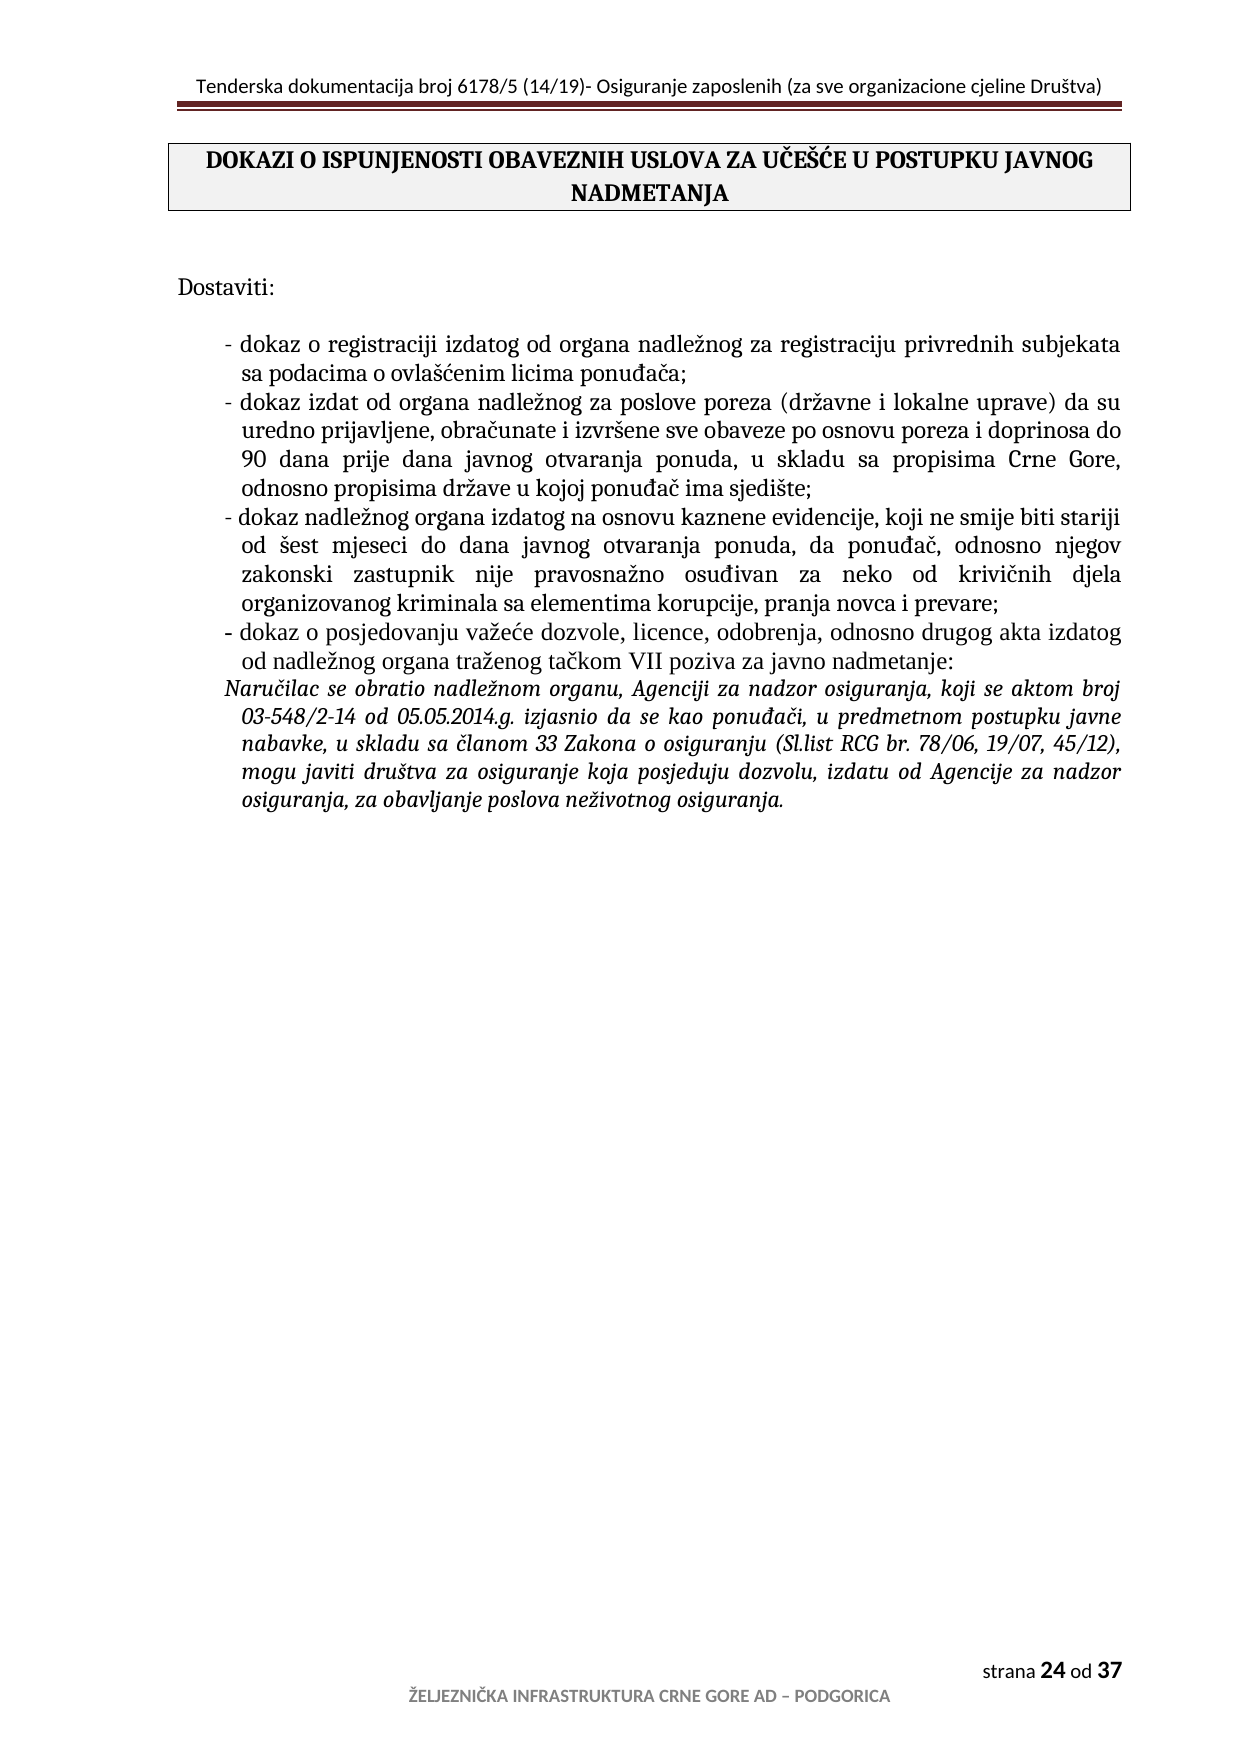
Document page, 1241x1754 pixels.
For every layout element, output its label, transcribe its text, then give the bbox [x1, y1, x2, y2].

text - dokaz o posjedovanju važeće dozvole, licence, odobrenja, odnosno drugog akta izdatog od nadležnog organa traženog tačkom VII poziva za javno nadmetanje: [224, 617, 1122, 675]
text Naručilac se obratio nadležnom organu, Agenciji za nadzor osiguranja, koji se aktom broj 03-548/2-14 od 05.05.2014.g. izjasnio da se kao ponuđači, u predmetnom postupku javne nabavke, u skladu sa članom 33 Zakona o osiguranju (Sl.list RCG br. 78/06, 19/07, 45/12), mogu javiti društva za osiguranje koja posjeduju dozvolu, izdatu od Agencije za nadzor osiguranja, za obavljanje poslova neživotnog osiguranja. [224, 675, 1122, 813]
subtitle DOKAZI O ISPUNJENOSTI OBAVEZNIH USLOVA ZA UČEŠĆE U POSTUPKU JAVNOG NADMETANJA [169, 144, 1130, 210]
text Dostaviti: [177, 272, 1122, 301]
text - dokaz nadležnog organa izdatog na osnovu kaznene evidencije, koji ne smije biti stariji od šest mjeseci do dana javnog otvaranja ponuda, da ponuđač, odnosno njegov zakonski zastupnik nije pravosnažno osuđivan za neko od krivičnih djela organizovanog kriminala sa elementima korupcije, pranja novca i prevare; [224, 502, 1122, 617]
text - dokaz izdat od organa nadležnog za poslove poreza (državne i lokalne uprave) da su uredno prijavljene, obračunate i izvršene sve obaveze po osnovu poreza i doprinosa do 90 dana prije dana javnog otvaranja ponuda, u skladu sa propisima Crne Gore, odnosno propisima države u kojoj ponuđač ima sjedište; [224, 387, 1122, 502]
text - dokaz o registraciji izdatog od organa nadležnog za registraciju privrednih subjekata sa podacima o ovlašćenim licima ponuđača; [224, 330, 1122, 387]
